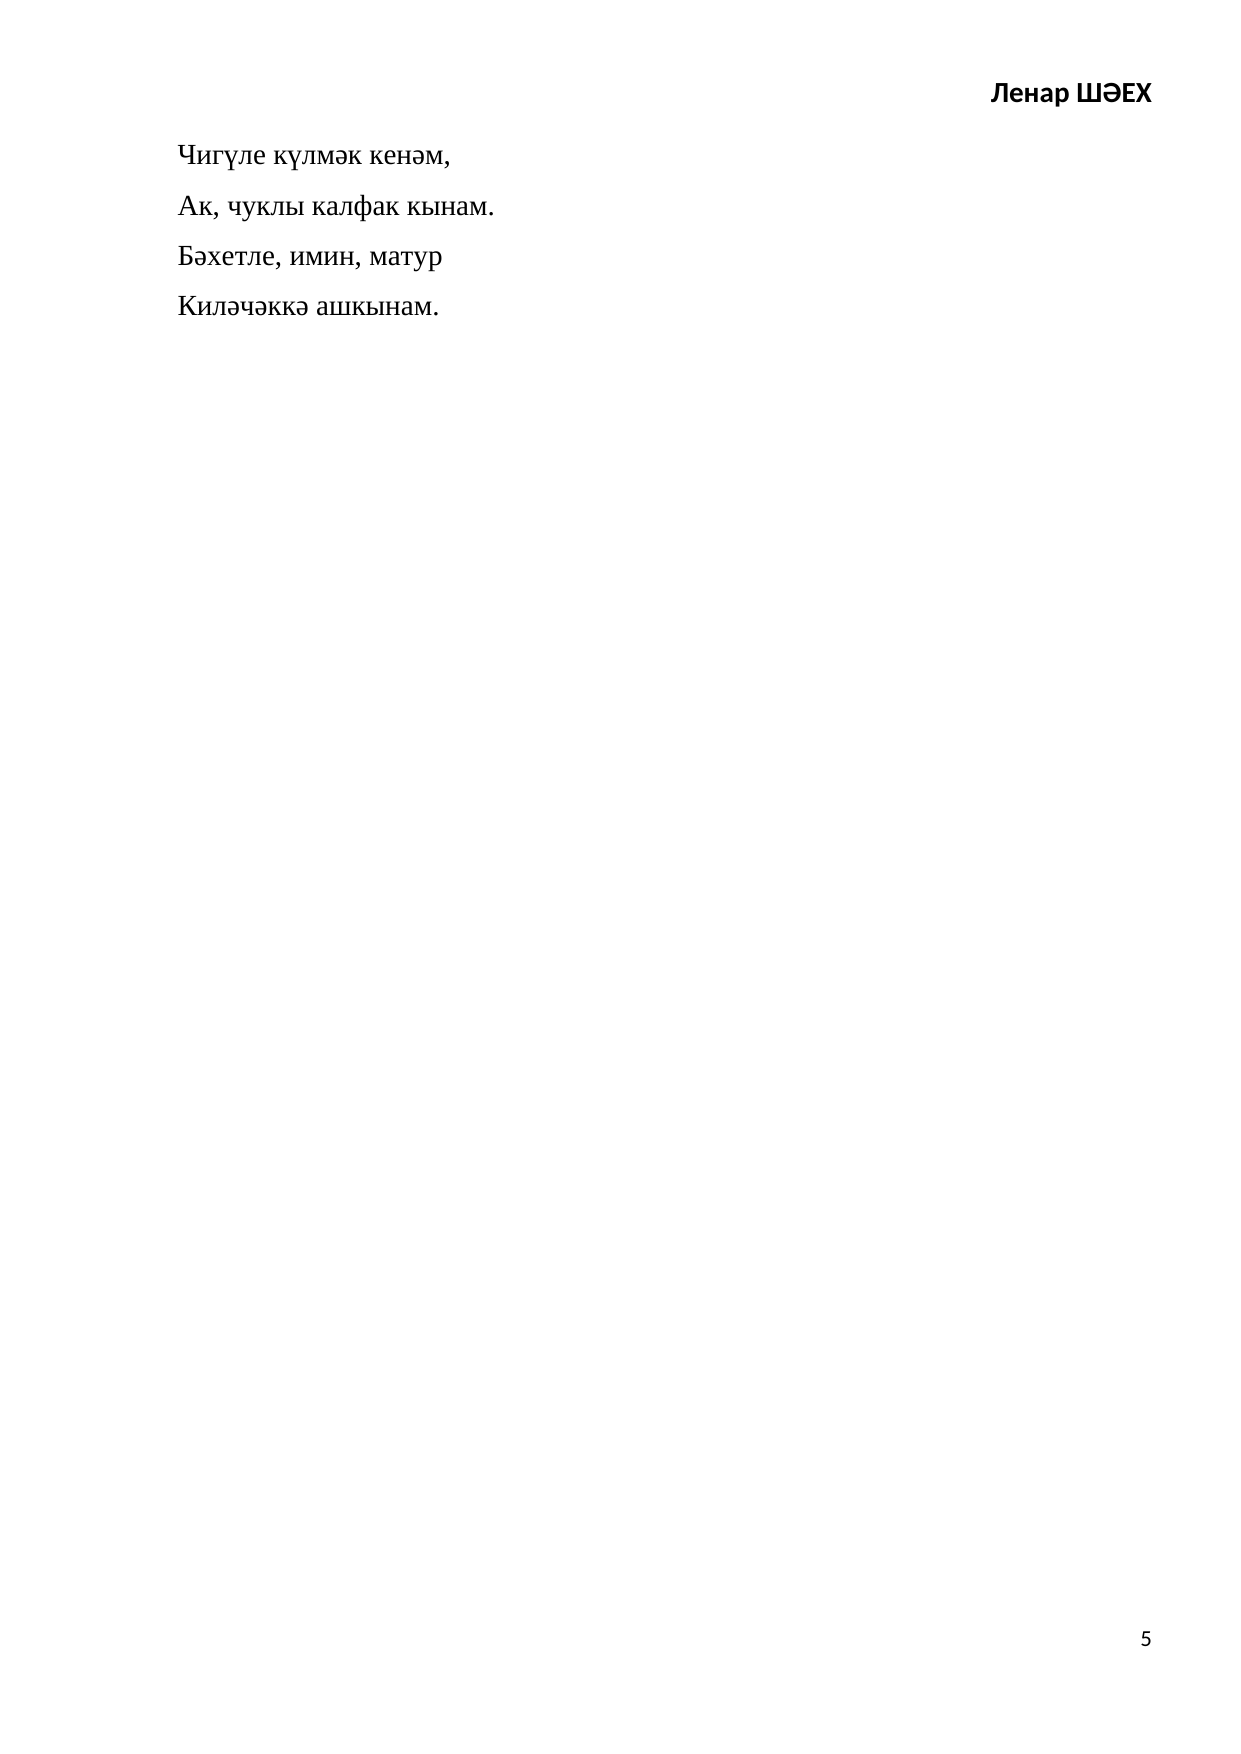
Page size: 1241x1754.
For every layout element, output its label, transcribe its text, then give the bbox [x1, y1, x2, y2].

text Киләчәккә ашкынам. [177, 288, 1152, 322]
text Чигүле күлмәк кенәм, [177, 137, 1152, 171]
text Ак, чуклы калфак кынам. [177, 188, 1152, 221]
text Бәхетле, имин, матур [177, 238, 1152, 272]
